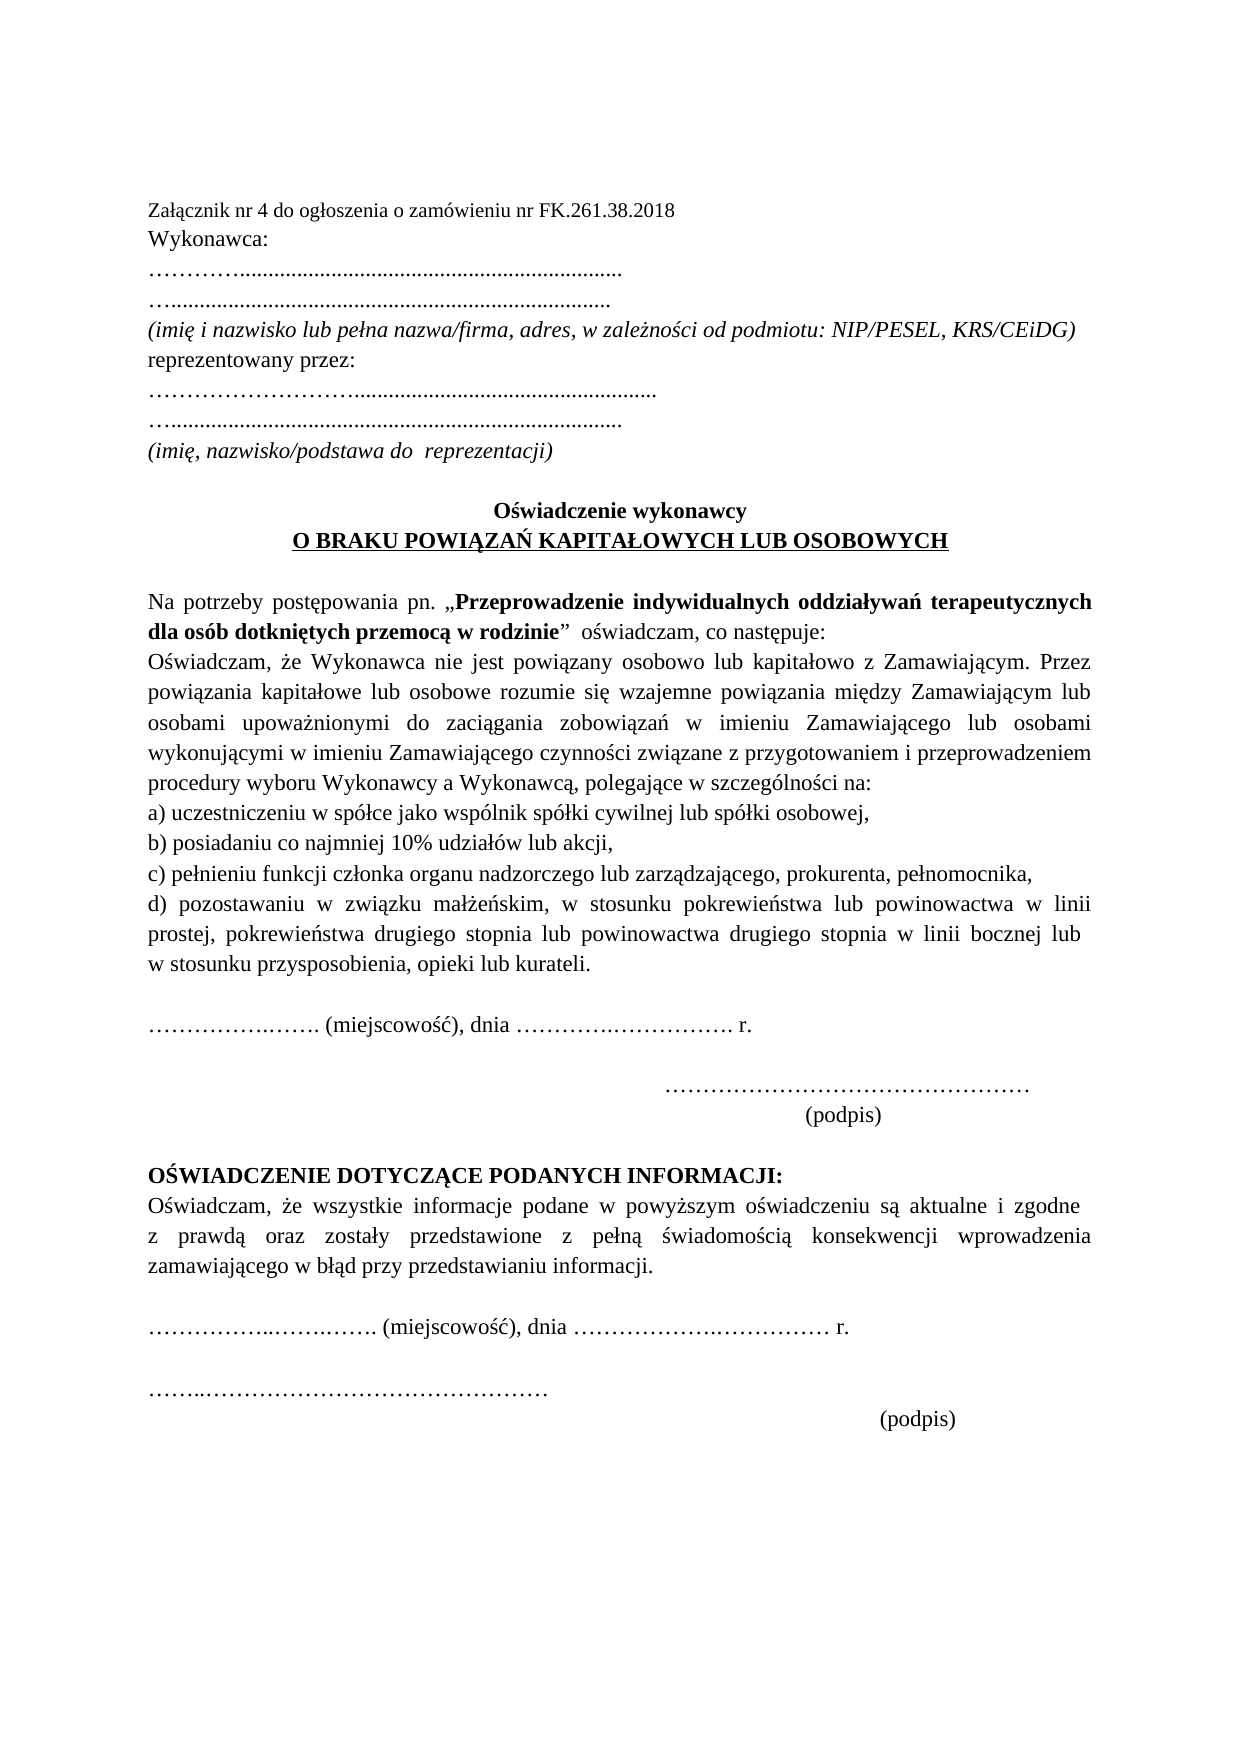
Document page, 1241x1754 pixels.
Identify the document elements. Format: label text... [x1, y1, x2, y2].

text ……..……………………………………… [148, 1343, 1093, 1401]
text …............................................................................... [148, 406, 1093, 433]
text Oświadczam, że Wykonawca nie jest powiązany osobowo lub kapitałowo z Zamawiającym. Przez powiązania kapitałowe lub osobowe rozumie się wzajemne powiązania między Zamawiającym lub osobami upoważnionymi do zaciągania zobowiązań w imieniu Zamawiającego lub osobami wykonującymi w imieniu Zamawiającego czynności związane z przygotowaniem i przeprowadzeniem procedury wyboru Wykonawcy a Wykonawcą, polegające w szczególności na: [148, 648, 1093, 795]
text ……………..…….……. (miejscowość), dnia ……………….…………… r. [148, 1313, 1093, 1339]
text (podpis) [148, 1101, 1093, 1128]
text OŚWIADCZENIE DOTYCZĄCE PODANYCH INFORMACJI: [148, 1162, 1093, 1188]
text Na potrzeby postępowania pn. „Przeprowadzenie indywidualnych oddziaływań terapeutycznych dla osób dotkniętych przemocą w rodzinie” oświadczam, co następuje: [148, 588, 1093, 644]
text ………………………………………… [148, 1071, 1093, 1097]
text Oświadczenie wykonawcy [148, 497, 1093, 523]
text Oświadczam, że wszystkie informacje podane w powyższym oświadczeniu są aktualne i zgodne z prawdą oraz zostały przedstawione z pełną świadomością konsekwencji wprowadzenia zamawiającego w błąd przy przedstawianiu informacji. [148, 1192, 1093, 1279]
text (podpis) [148, 1405, 1093, 1431]
text …………….……. (miejscowość), dnia ………….……………. r. [148, 1011, 1093, 1037]
text Załącznik nr 4 do ogłoszenia o zamówieniu nr FK.261.38.2018 [148, 198, 1093, 222]
text …............................................................................. [148, 286, 1093, 312]
text (imię i nazwisko lub pełna nazwa/firma, adres, w zależności od podmiotu: NIP/PESEL, KRS/CEiDG) [148, 316, 1093, 342]
text reprezentowany przez: [148, 346, 1093, 372]
text (imię, nazwisko/podstawa do reprezentacji) [148, 437, 1093, 463]
text a) uczestniczeniu w spółce jako wspólnik spółki cywilnej lub spółki osobowej, [148, 799, 1093, 826]
text Wykonawca: [148, 225, 1093, 252]
text ………………………..................................................... [148, 376, 1093, 403]
text O BRAKU POWIĄZAŃ KAPITAŁOWYCH LUB OSOBOWYCH [148, 527, 1093, 554]
text c) pełnieniu funkcji członka organu nadzorczego lub zarządzającego, prokurenta, pełnomocnika, [148, 859, 1093, 886]
text b) posiadaniu co najmniej 10% udziałów lub akcji, [148, 829, 1093, 856]
text d) pozostawaniu w związku małżeńskim, w stosunku pokrewieństwa lub powinowactwa w linii prostej, pokrewieństwa drugiego stopnia lub powinowactwa drugiego stopnia w linii bocznej lub w stosunku przysposobienia, opieki lub kurateli. [148, 890, 1093, 977]
text …………................................................................... [148, 255, 1093, 282]
